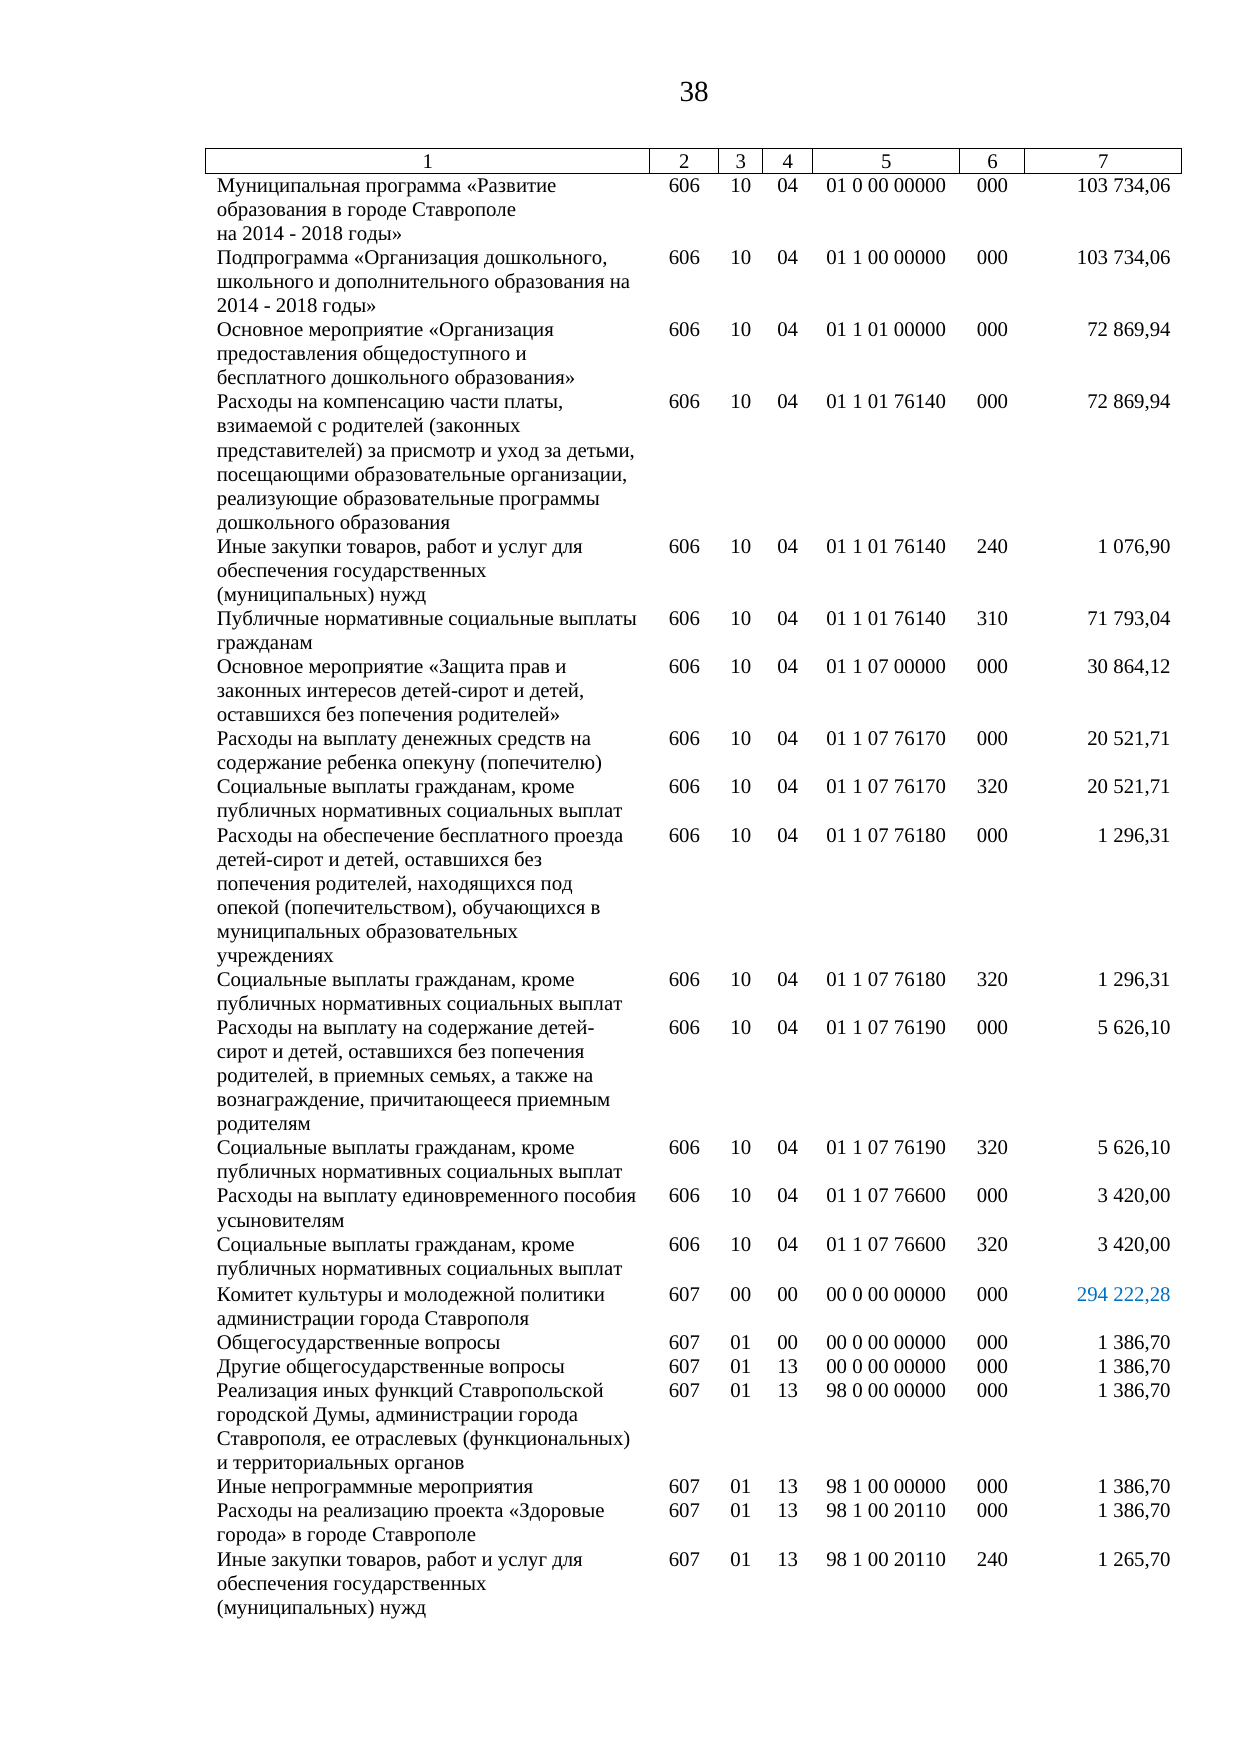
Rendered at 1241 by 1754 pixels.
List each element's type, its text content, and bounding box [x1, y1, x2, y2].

table_header 6 [960, 149, 1024, 173]
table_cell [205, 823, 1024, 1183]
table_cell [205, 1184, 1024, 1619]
table_header 2 [650, 149, 718, 173]
table_header 5 [813, 149, 959, 173]
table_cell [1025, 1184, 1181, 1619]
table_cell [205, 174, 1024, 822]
table_header 7 [1025, 149, 1181, 173]
table_header 3 [719, 149, 762, 173]
table_header 4 [763, 149, 812, 173]
table_header 1 [206, 149, 649, 173]
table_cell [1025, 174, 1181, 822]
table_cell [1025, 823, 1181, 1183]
